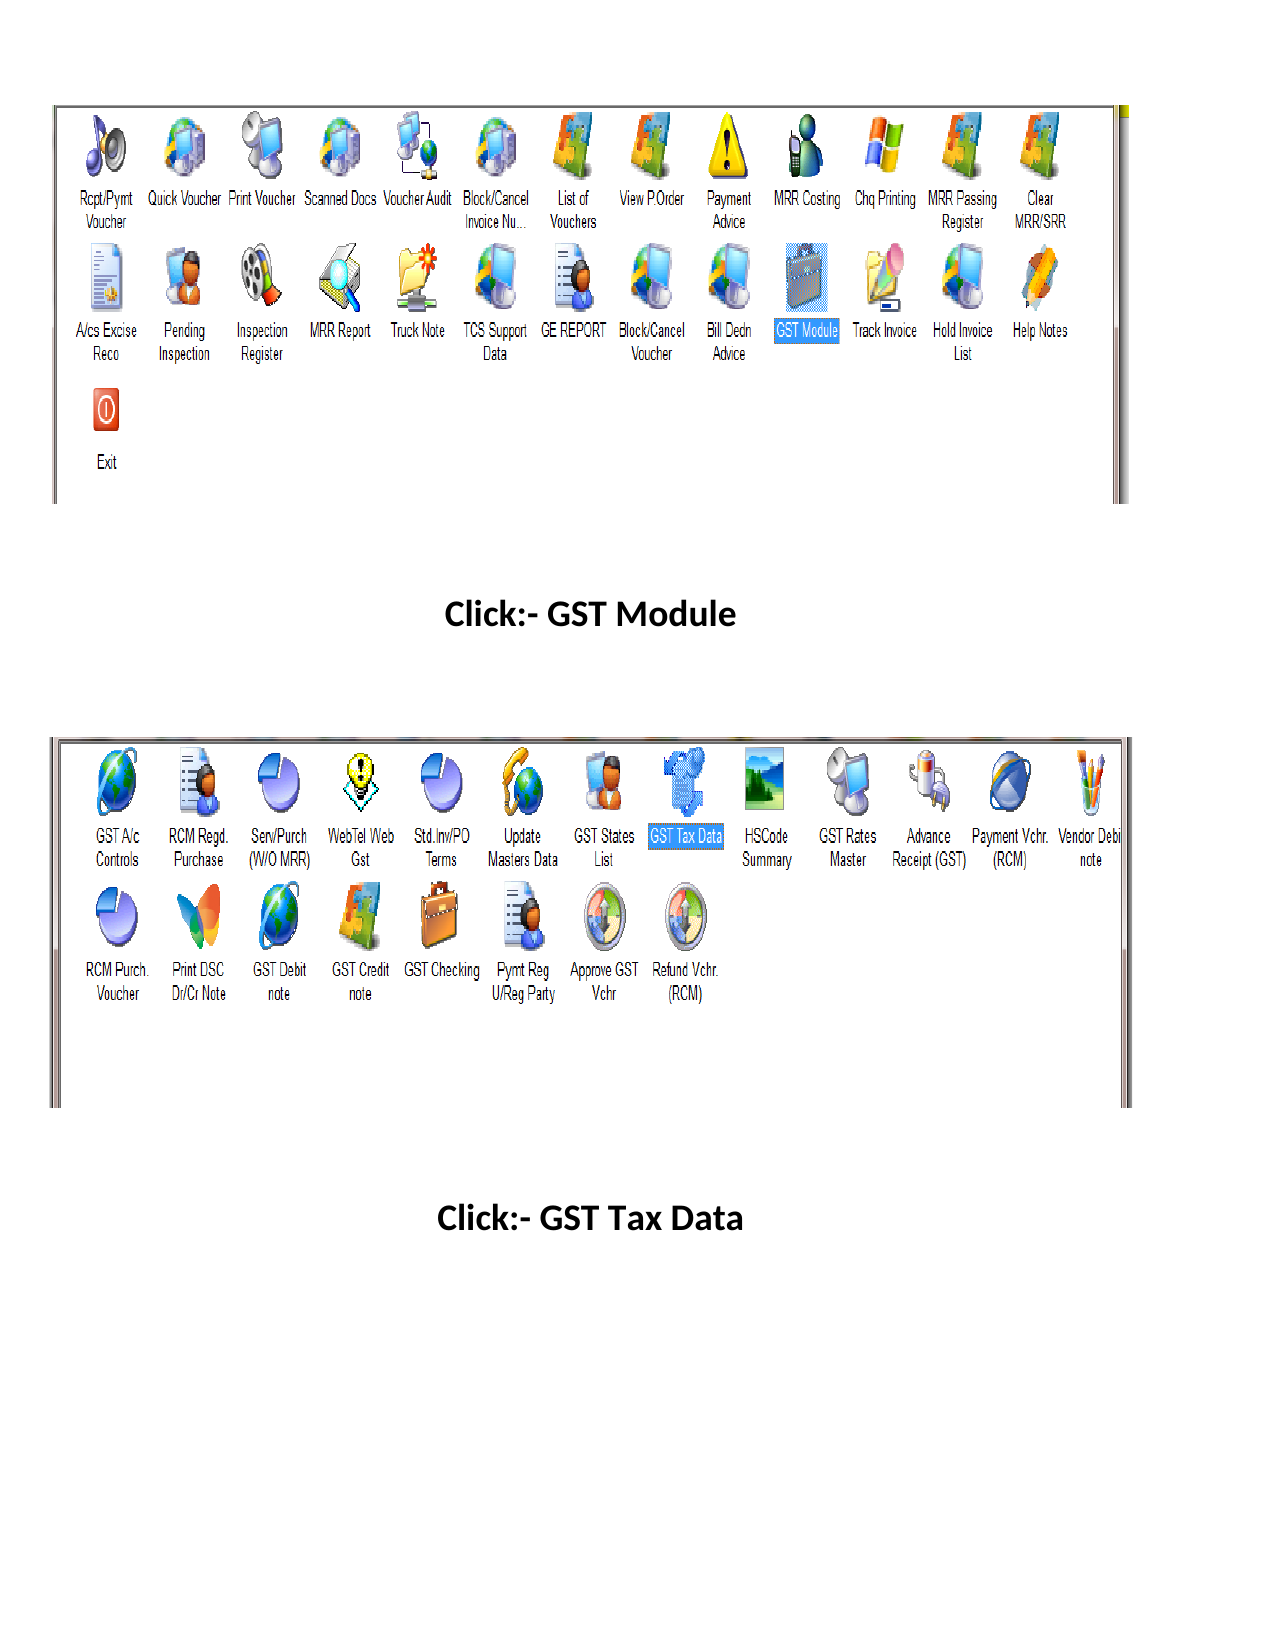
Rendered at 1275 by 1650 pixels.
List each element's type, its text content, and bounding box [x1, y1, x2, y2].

text Click:- GST Module [11, 590, 1170, 636]
text Click:- GST Tax Data [11, 1194, 1170, 1240]
picture [49, 737, 1133, 1108]
picture [52, 105, 1129, 504]
